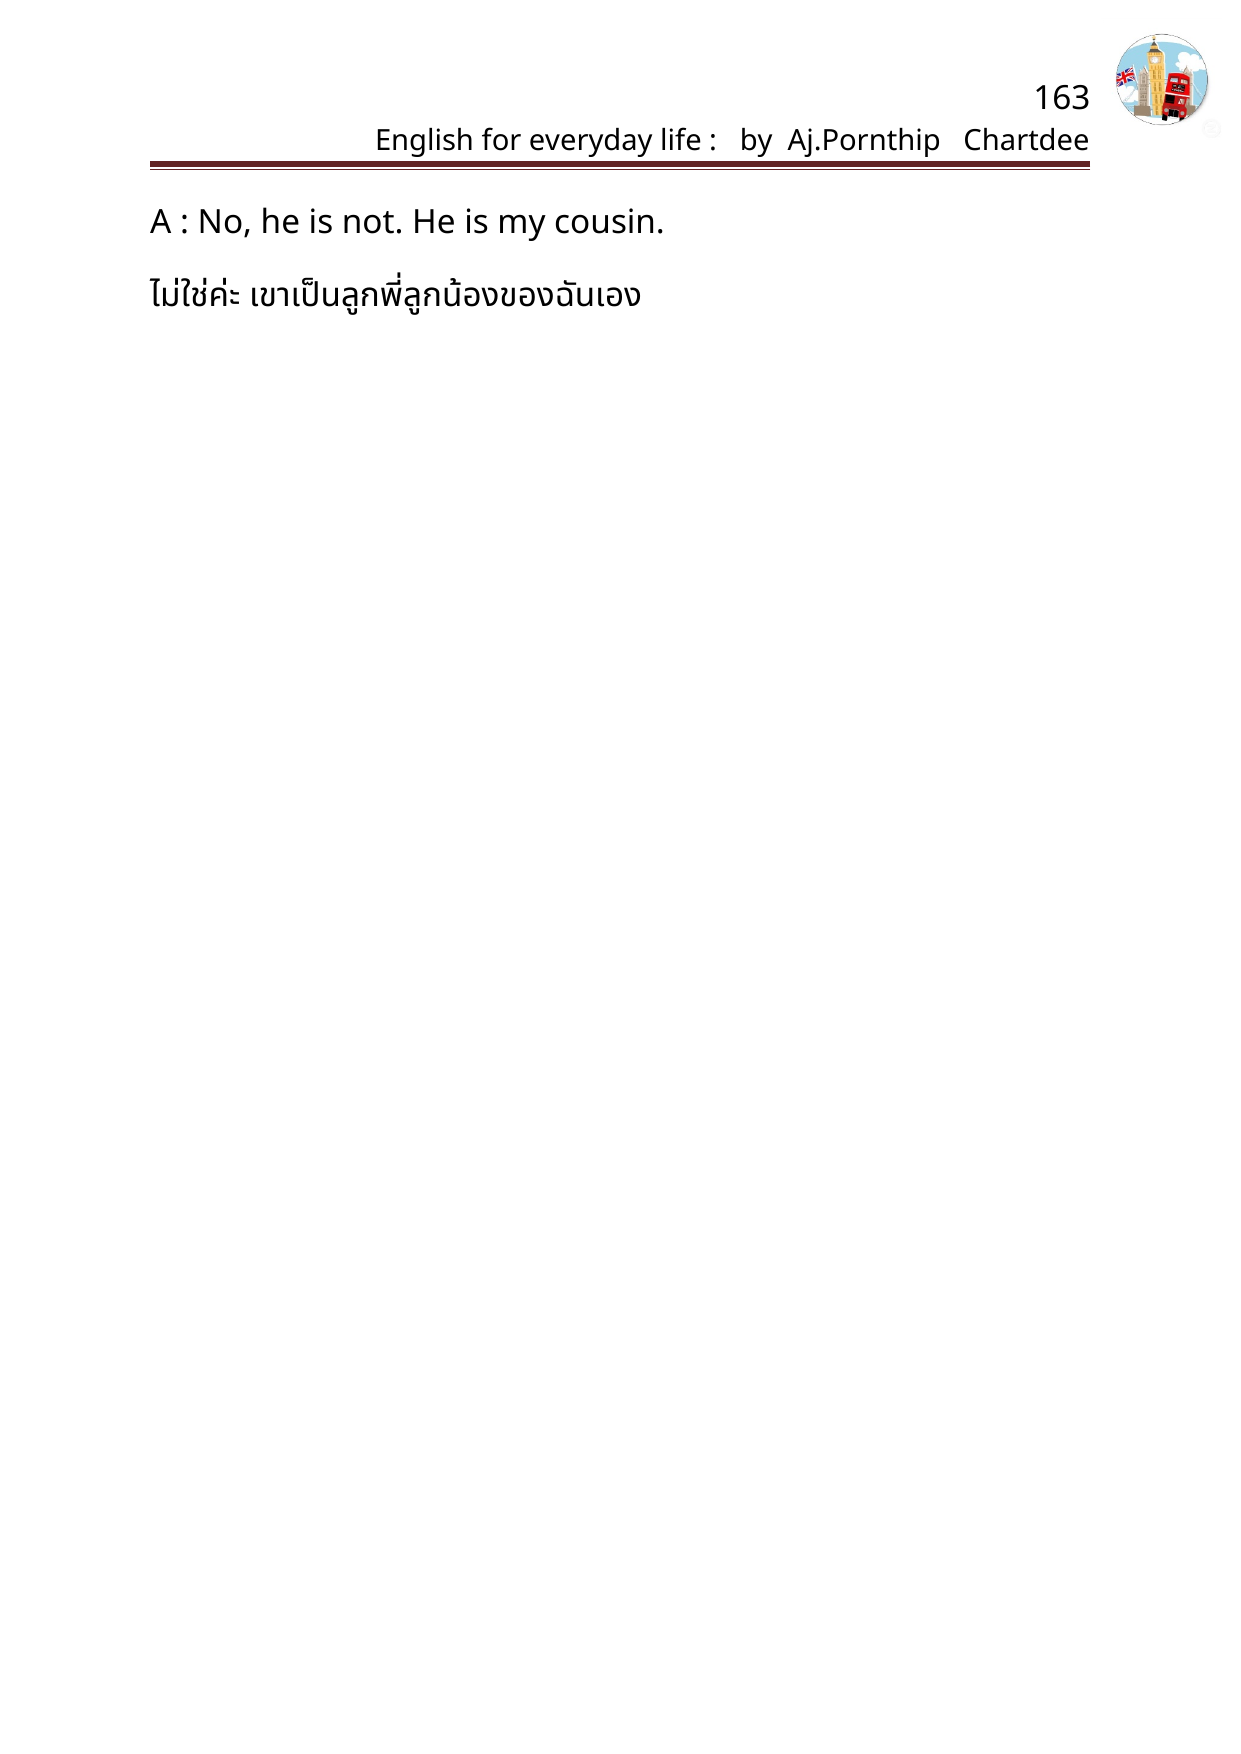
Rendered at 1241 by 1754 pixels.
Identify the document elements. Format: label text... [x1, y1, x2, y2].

text A : No, he is not. He is my cousin. [150, 198, 1090, 244]
picture [1101, 18, 1223, 140]
text ไม่ใช่ค่ะ เขาเป็นลูกพี่ลูกน้องของฉันเอง [150, 271, 1090, 322]
